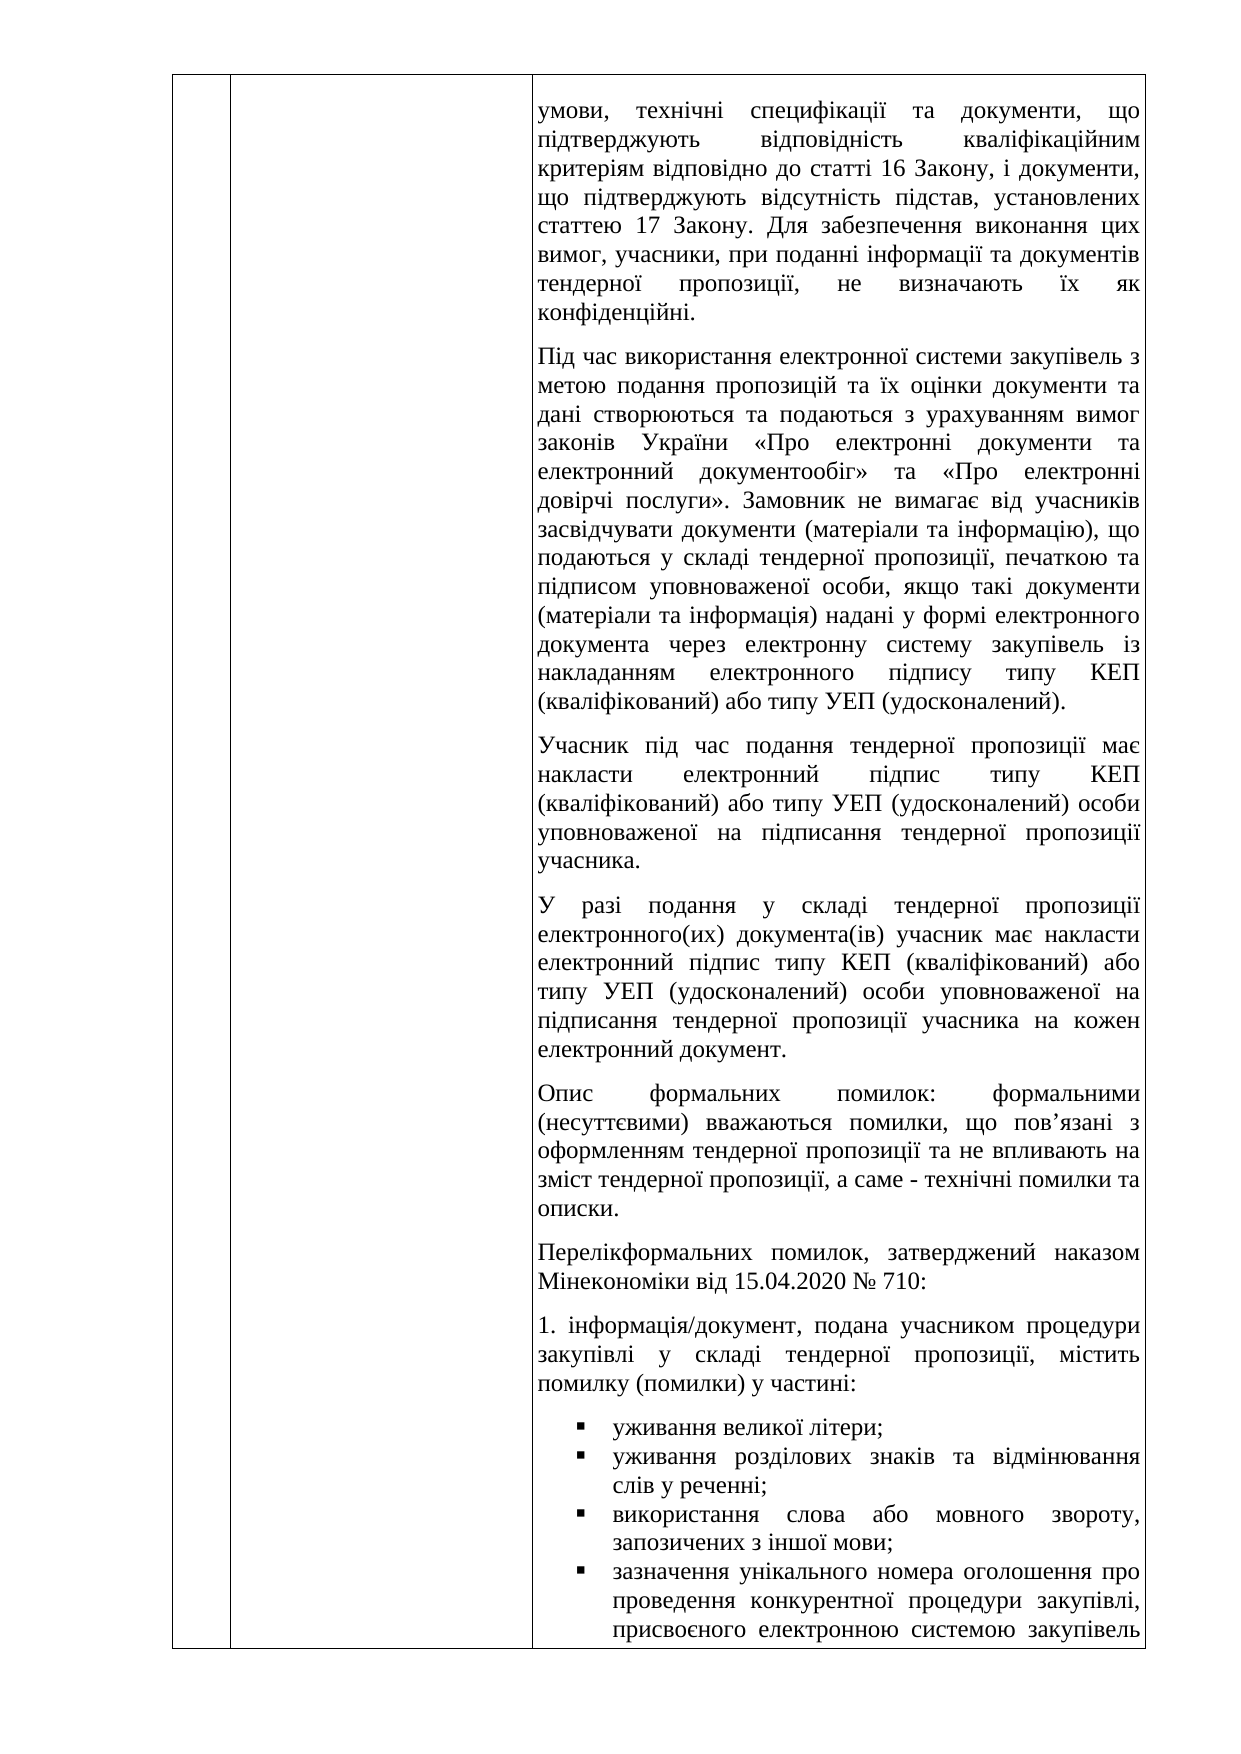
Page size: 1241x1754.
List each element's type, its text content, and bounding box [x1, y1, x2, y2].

table_cell 1 [173, 75, 230, 1647]
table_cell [533, 75, 1145, 1647]
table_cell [231, 75, 532, 1647]
